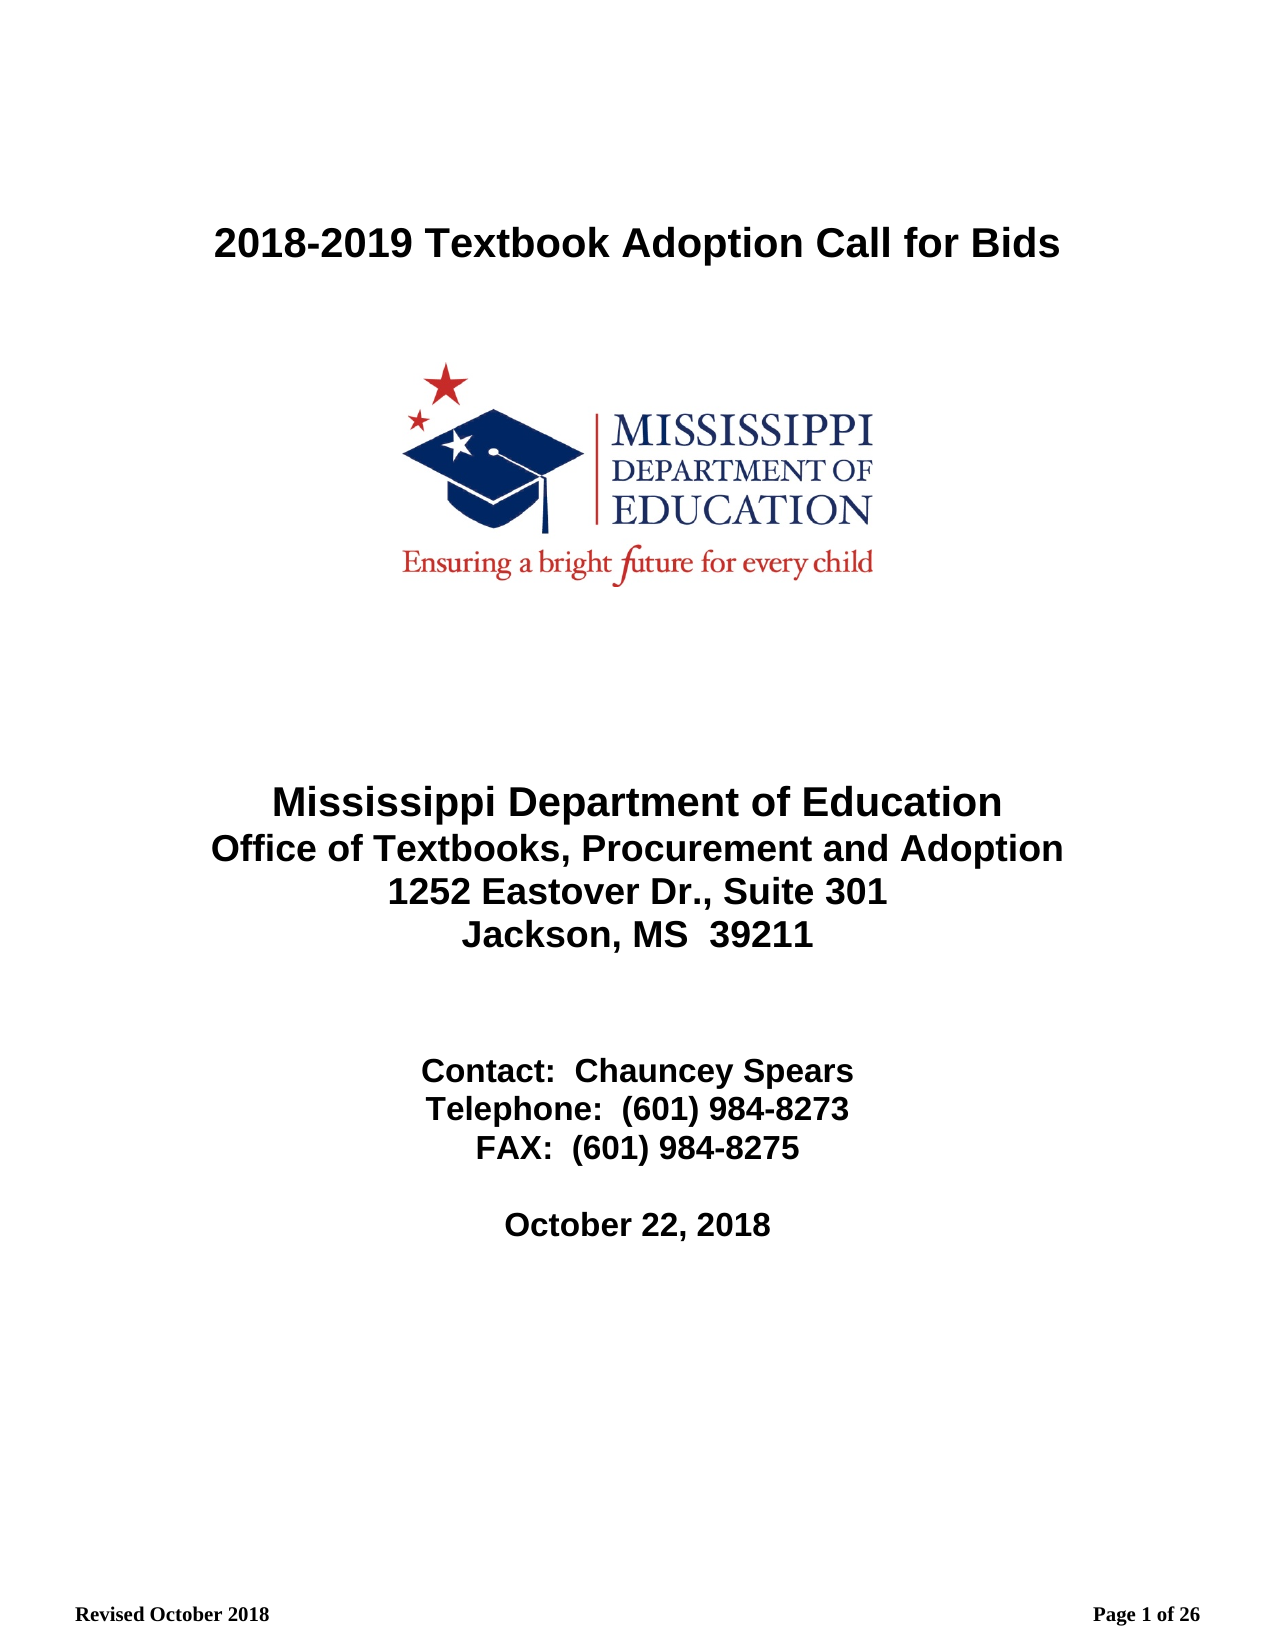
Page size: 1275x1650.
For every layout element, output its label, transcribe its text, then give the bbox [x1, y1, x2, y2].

text Telephone: (601) 984-8273 [75, 1089, 1200, 1128]
text Mississippi Department of Education [75, 778, 1200, 826]
picture [402, 362, 873, 587]
text Office of Textbooks, Procurement and Adoption [75, 826, 1200, 869]
text October 22, 2018 [75, 1205, 1200, 1243]
subtitle 2018-2019 Textbook Adoption Call for Bids [75, 219, 1200, 267]
text Contact: Chauncey Spears [75, 1051, 1200, 1089]
text FAX: (601) 984-8275 [75, 1128, 1200, 1166]
text Jackson, MS 39211 [75, 912, 1200, 955]
text 1252 Eastover Dr., Suite 301 [75, 869, 1200, 912]
